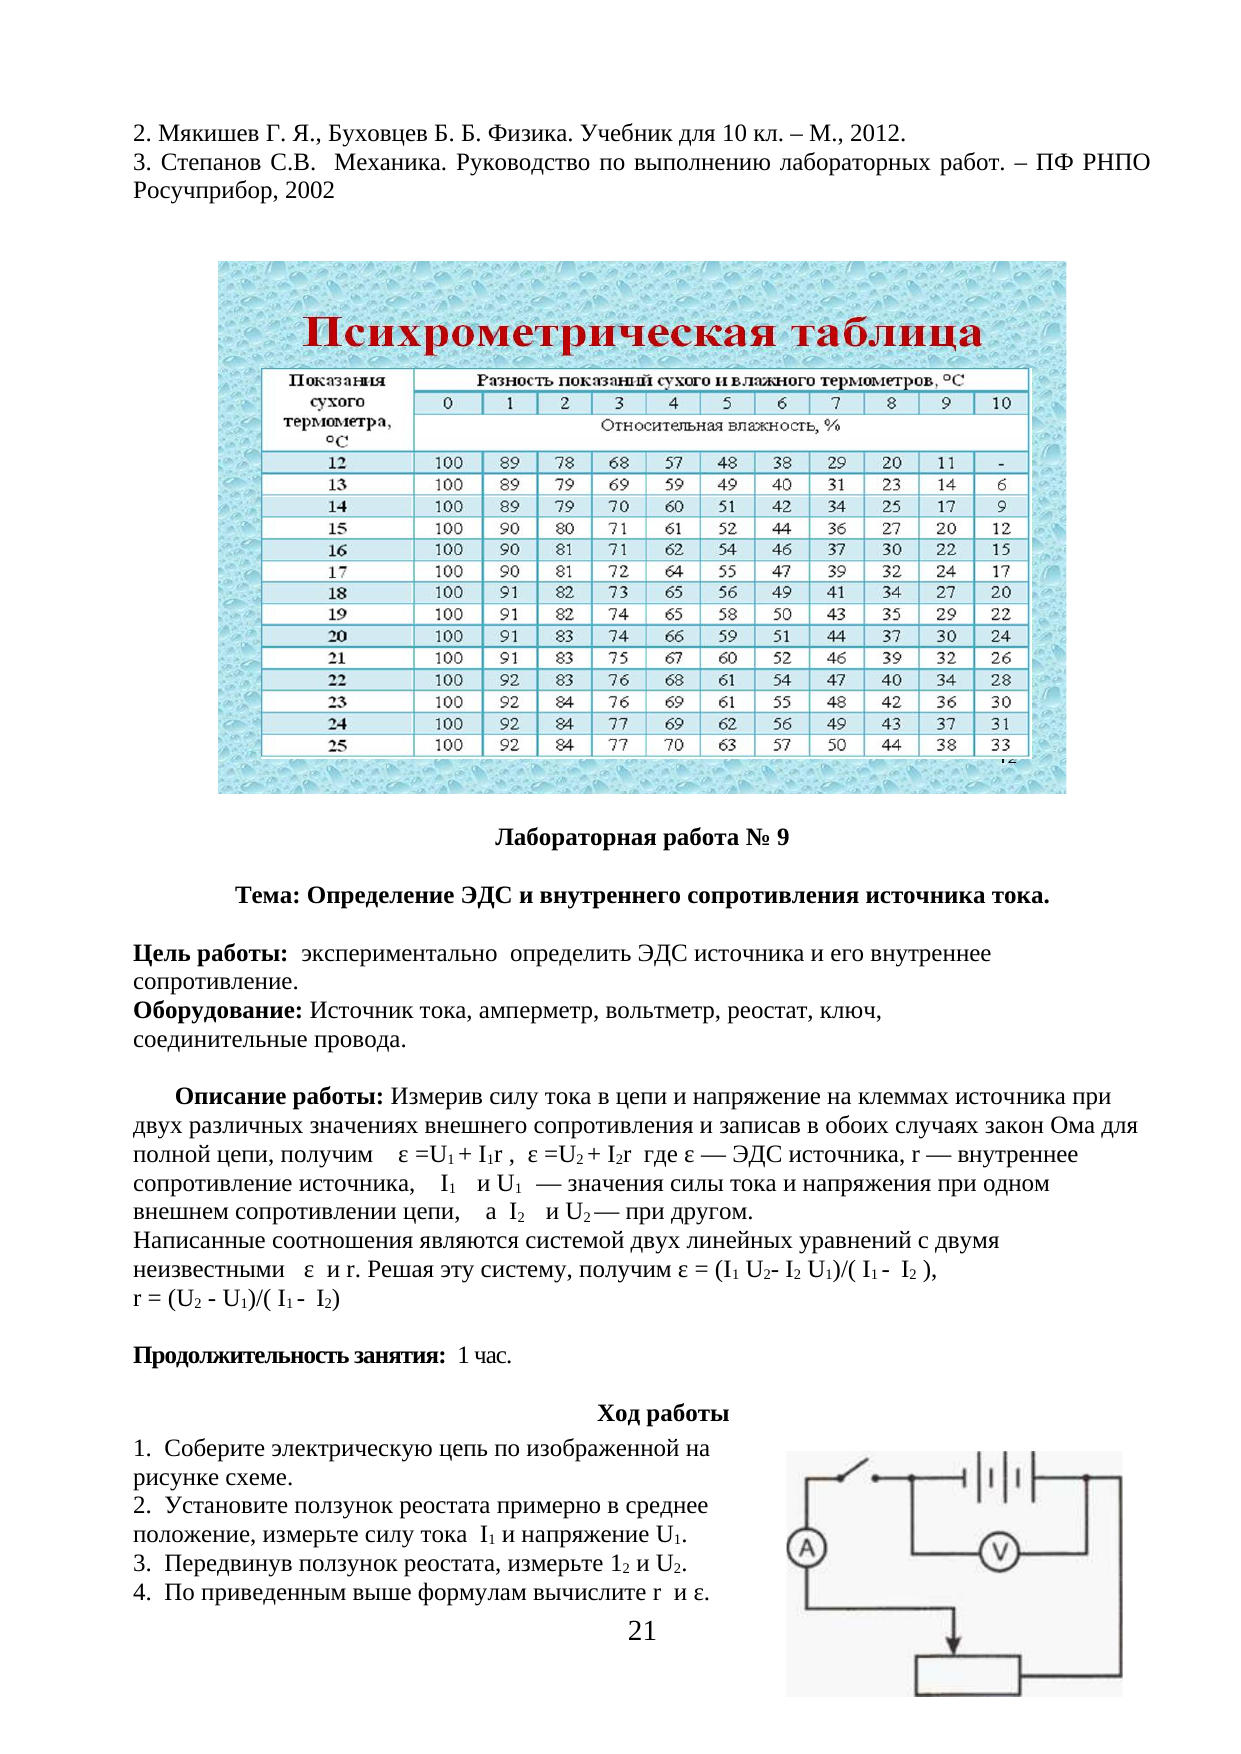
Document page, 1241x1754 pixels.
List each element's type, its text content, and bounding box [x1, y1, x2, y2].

text 1. Соберите электрическую цепь по изображенной на рисунке схеме. [133, 1433, 1152, 1490]
text r = (U2 - U1)/( I1 - I2) [133, 1283, 1152, 1311]
picture [218, 261, 1067, 794]
text 4. По приведенным выше формулам вычислите r и ε. [133, 1577, 1152, 1605]
text Ход работы [133, 1398, 1152, 1426]
list 2. Мякишев Г. Я., Буховцев Б. Б. Физика. Учебник для 10 кл. – М., 2012. [133, 118, 1152, 147]
text 3. Степанов С.В. Механика. Руководство по выполнению лабораторных работ. – ПФ РНПО Росучприбор, 2002 [133, 147, 1152, 204]
text сопротивление. [133, 966, 1152, 995]
text 3. Передвинув ползунок реостата, измерьте 12 и U2. [687, 1548, 1152, 1577]
text Написанные соотношения являются системой двух линейных уравнений с двумя неизвестными ε и r. Решая эту систему, получим ε = (I1 U2- I2 U1)/( I1 - I2 ), [133, 1225, 1152, 1283]
picture [786, 1605, 1123, 1697]
text Тема: Определение ЭДС и внутреннего сопротивления источника тока. [133, 880, 1152, 909]
text Цель работы: экспериментально определить ЭДС источника и его внутреннее [133, 938, 1152, 966]
text 3. Передвинув ползунок реостата, измерьте 12 и U2. [133, 1548, 610, 1577]
text 2. Установите ползунок реостата примерно в среднее положение, измерьте силу тока I1 и напряжение U1. [133, 1490, 1152, 1548]
text Лабораторная работа № 9 [133, 822, 1152, 851]
text Продолжительность занятия: 1 час. [133, 1340, 1152, 1369]
text Оборудование: Источник тока, амперметр, вольтметр, реостат, ключ, [133, 995, 1152, 1024]
text Описание работы: Измерив силу тока в цепи и напряжение на клеммах источника при двух различных значениях внешнего сопротивления и записав в обоих случаях закон Ома для полной цепи, получим ε =U1 + I1r , ε =U2 + I2r где ε — ЭДС источника, r — внутреннее сопротивление источника, I1 и U1 — значения силы тока и напряжения при одном внешнем сопротивлении цепи, а I2 и U2 — при другом. [133, 1081, 1152, 1225]
text соединительные провода. [133, 1024, 1152, 1053]
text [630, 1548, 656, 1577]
